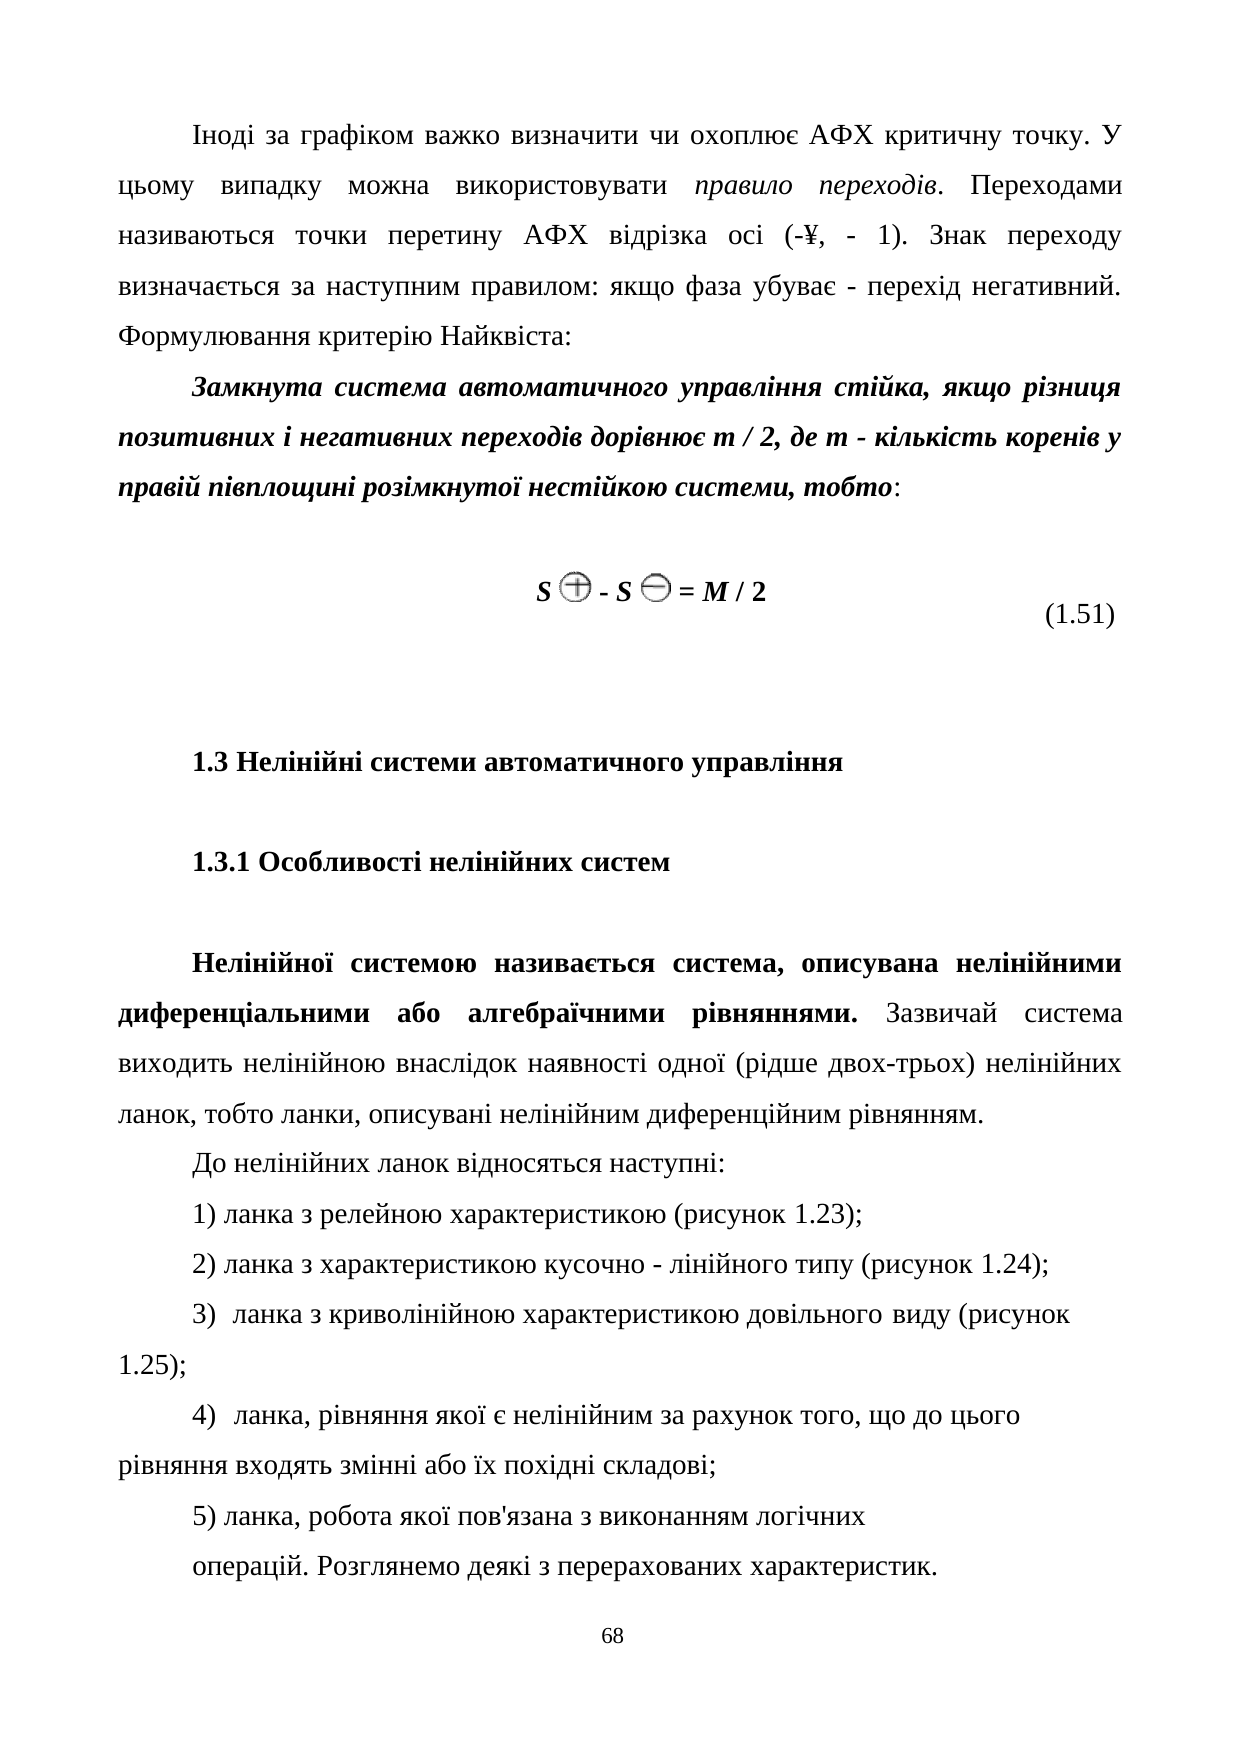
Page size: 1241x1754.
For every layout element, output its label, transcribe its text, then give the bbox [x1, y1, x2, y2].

picture [558, 570, 592, 602]
text До нелінійних ланок відносяться наступні: [192, 1146, 1240, 1179]
list ланка з характеристикою кусочно - лінійного типу (рисунок 1.24); [192, 1246, 1240, 1280]
list ланка з релейною характеристикою (рисунок 1.23); [192, 1196, 1240, 1229]
subtitle Особливості нелінійних систем [192, 844, 1240, 878]
subtitle Нелінійні системи автоматичного управління [192, 744, 1240, 777]
text S - S = M / 2 [536, 570, 767, 608]
text Нелінійної системою називається система, описувана нелінійними диференціальними або алгебраїчними рівняннями. Зазвичай система виходить нелінійною внаслідок наявності одної (рідше двох-трьох) нелінійних ланок, тобто ланки, описувані нелінійним диференційним рівнянням. [118, 945, 1123, 1129]
list ланка з криволінійною характеристикою довільного виду (рисунок [192, 1296, 1240, 1330]
text (1.51) [1045, 596, 1240, 630]
text рівняння входять змінні або їх похідні складові; [118, 1447, 1240, 1481]
list ланка, рівняння якої є нелінійним за рахунок того, що до цього [192, 1397, 1240, 1431]
subtitle Замкнута система автоматичного управління стійка, якщо різниця позитивних і негативних переходів дорівнює m / 2, де m - кількість коренів у правій півплощині розімкнутої нестійкою системи, тобто: [118, 369, 1122, 503]
picture [639, 573, 671, 602]
text Іноді за графіком важко визначити чи охоплює АФХ критичну точку. У цьому випадку можна використовувати правило переходів. Переходами називаються точки перетину АФХ відрізка осі (-¥, - 1). Знак переходу визначається за наступним правилом: якщо фаза убуває - перехід негативний. Формулювання критерію Найквіста: [118, 117, 1123, 352]
list ланка, робота якої пов'язана з виконанням логічних операцій. Розглянемо деякі з перерахованих характеристик. [192, 1498, 990, 1582]
text 1.25); [118, 1347, 1240, 1380]
